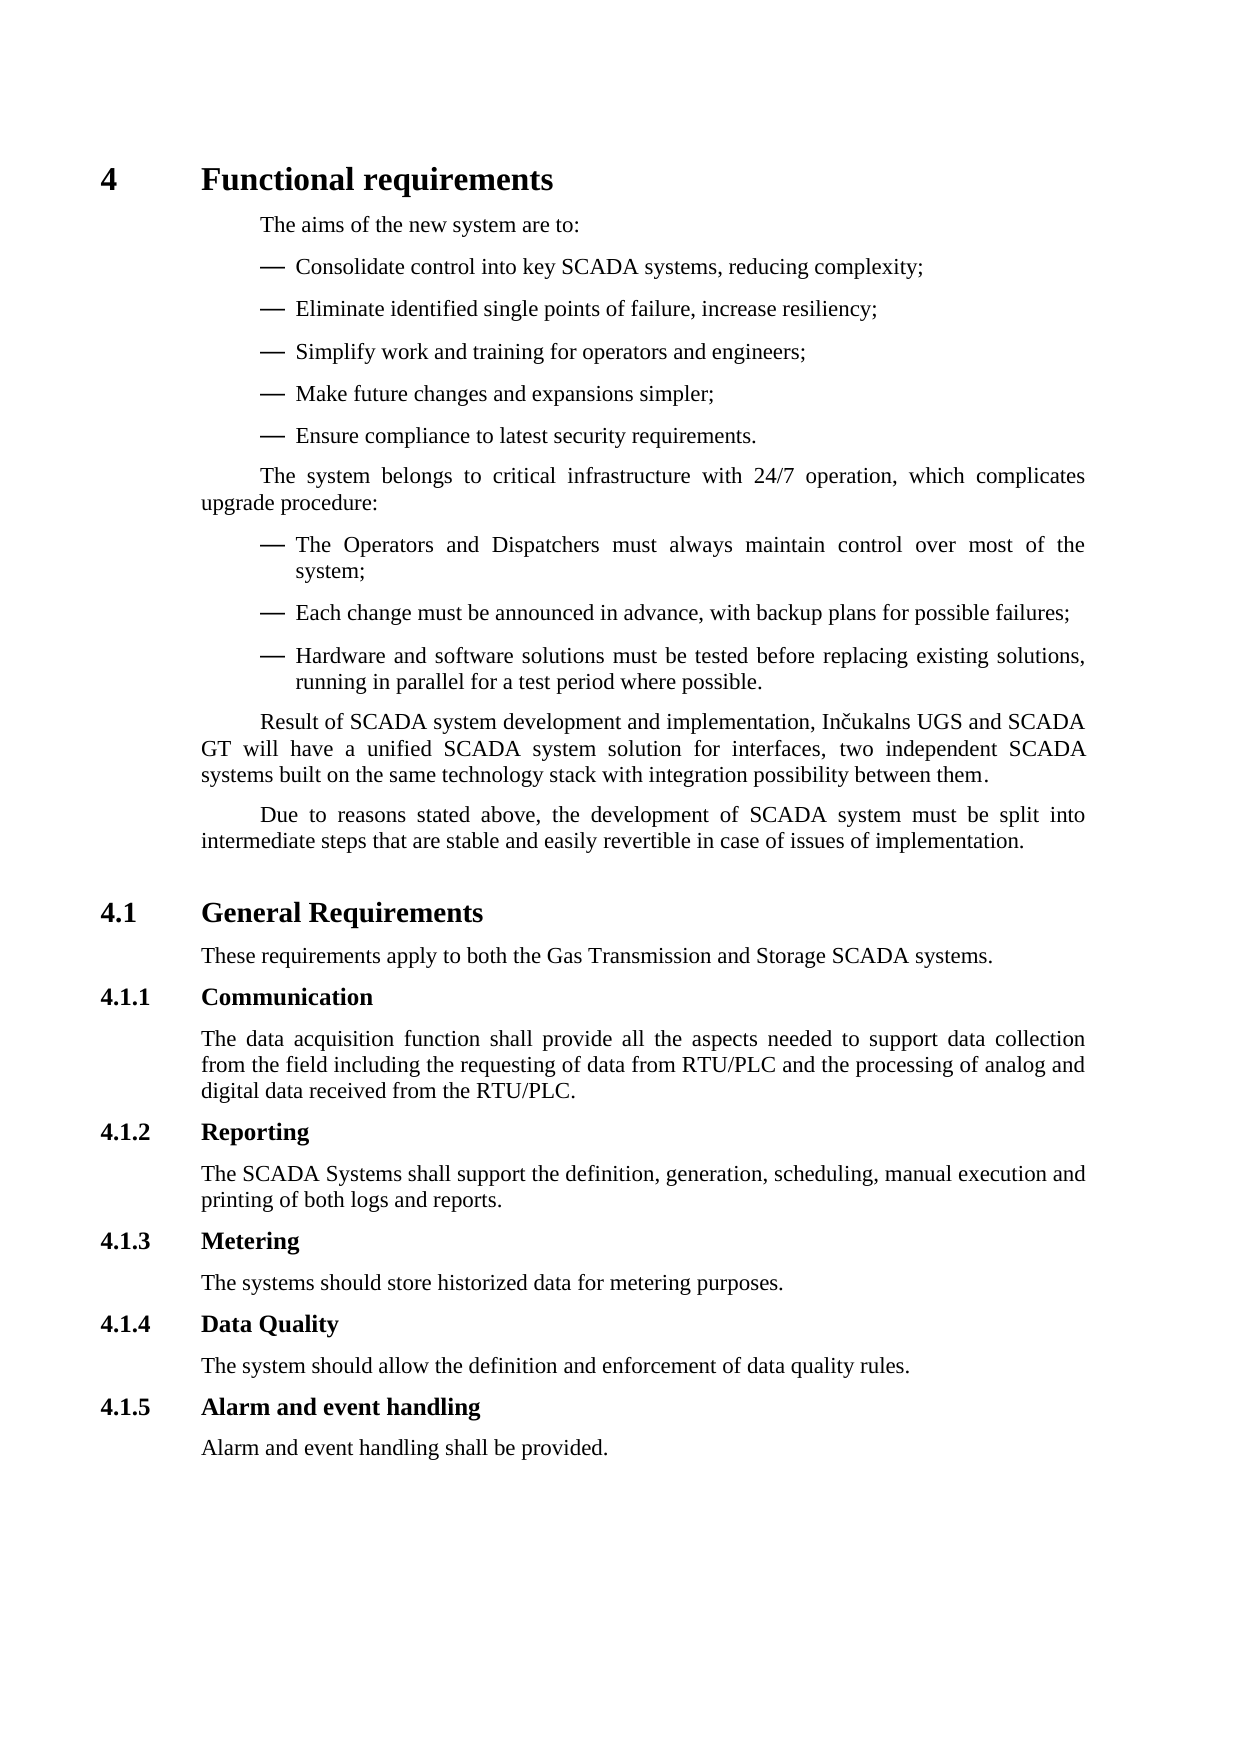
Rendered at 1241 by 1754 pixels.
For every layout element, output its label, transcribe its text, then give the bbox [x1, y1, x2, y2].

subtitle Alarm and event handling [100, 1392, 1087, 1421]
text The data acquisition function shall provide all the aspects needed to support data collection from the field including the requesting of data from RTU/PLC and the processing of analog and digital data received from the RTU/PLC. [201, 1025, 1087, 1104]
list Consolidate control into key SCADA systems, reducing complexity; [260, 251, 1087, 280]
list Eliminate identified single points of failure, increase resiliency; [260, 293, 1087, 322]
subtitle General Requirements [100, 895, 1087, 929]
list Simplify work and training for operators and engineers; [260, 336, 1087, 364]
text Result of SCADA system development and implementation, Inčukalns UGS and SCADA GT will have a unified SCADA system solution for interfaces, two independent SCADA systems built on the same technology stack with integration possibility between them. [201, 708, 1087, 787]
subtitle Data Quality [100, 1309, 1087, 1338]
list Ensure compliance to latest security requirements. [260, 420, 1087, 449]
text Due to reasons stated above, the development of SCADA system must be split into intermediate steps that are stable and easily revertible in case of issues of implementation. [201, 801, 1087, 854]
text These requirements apply to both the Gas Transmission and Storage SCADA systems. [201, 942, 1087, 968]
text The system belongs to critical infrastructure with 24/7 operation, which complicates upgrade procedure: [201, 462, 1087, 515]
subtitle Communication [100, 982, 1087, 1011]
list Make future changes and expansions simpler; [260, 378, 1087, 407]
list Each change must be announced in advance, with backup plans for possible failures; [260, 597, 1087, 626]
subtitle Reporting [100, 1117, 1087, 1147]
text The systems should store historized data for metering purposes. [201, 1269, 1087, 1295]
text The SCADA Systems shall support the definition, generation, scheduling, manual execution and printing of both logs and reports. [201, 1160, 1087, 1213]
list The Operators and Dispatchers must always maintain control over most of the system; [260, 529, 1087, 584]
text Alarm and event handling shall be provided. [201, 1434, 1087, 1461]
subtitle Metering [100, 1226, 1087, 1256]
list Hardware and software solutions must be tested before replacing existing solutions, running in parallel for a test period where possible. [260, 640, 1087, 695]
text The aims of the new system are to: [201, 211, 1087, 237]
subtitle Functional requirements [100, 160, 1087, 198]
text The system should allow the definition and enforcement of data quality rules. [201, 1352, 1087, 1378]
